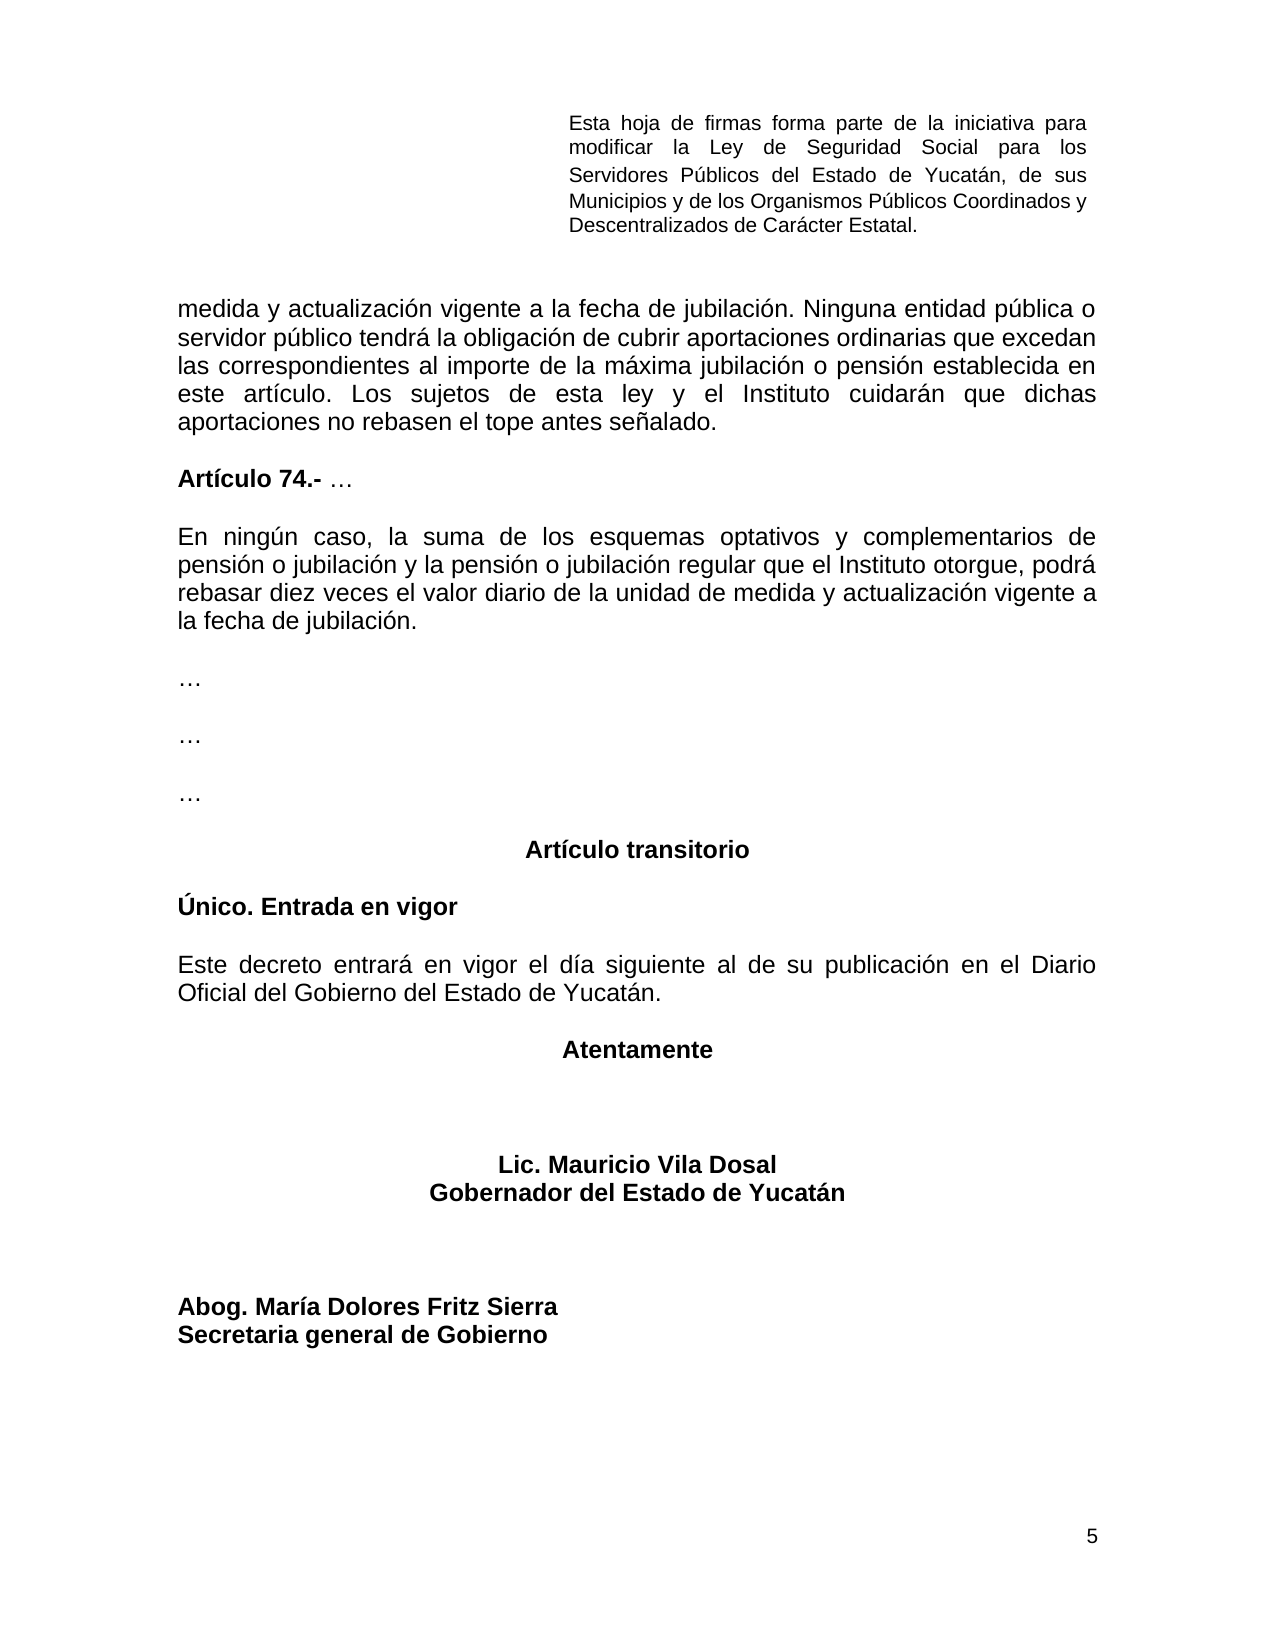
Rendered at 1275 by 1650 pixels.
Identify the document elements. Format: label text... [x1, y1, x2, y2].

text Único. Entrada en vigor [177, 893, 1098, 921]
text … [177, 664, 1098, 692]
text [177, 295, 1098, 436]
text Lic. Mauricio Vila Dosal Gobernador del Estado de Yucatán [177, 1151, 1098, 1207]
text En ningún caso, la suma de los esquemas optativos y complementarios de pensión o jubilación y la pensión o jubilación regular que el Instituto otorgue, podrá rebasar diez veces el valor diario de la unidad de medida y actualización vigente a la fecha de jubilación. [177, 522, 1098, 635]
text Artículo transitorio [177, 836, 1098, 864]
text … [177, 779, 1098, 807]
text Abog. María Dolores Fritz Sierra Secretaria general de Gobierno [177, 1293, 1098, 1349]
text … [177, 721, 1098, 749]
text Este decreto entrará en vigor el día siguiente al de su publicación en el Diario Oficial del Gobierno del Estado de Yucatán. [177, 951, 1098, 1007]
text Artículo 74.- … [177, 465, 1098, 493]
text Atentamente [177, 1036, 1098, 1064]
